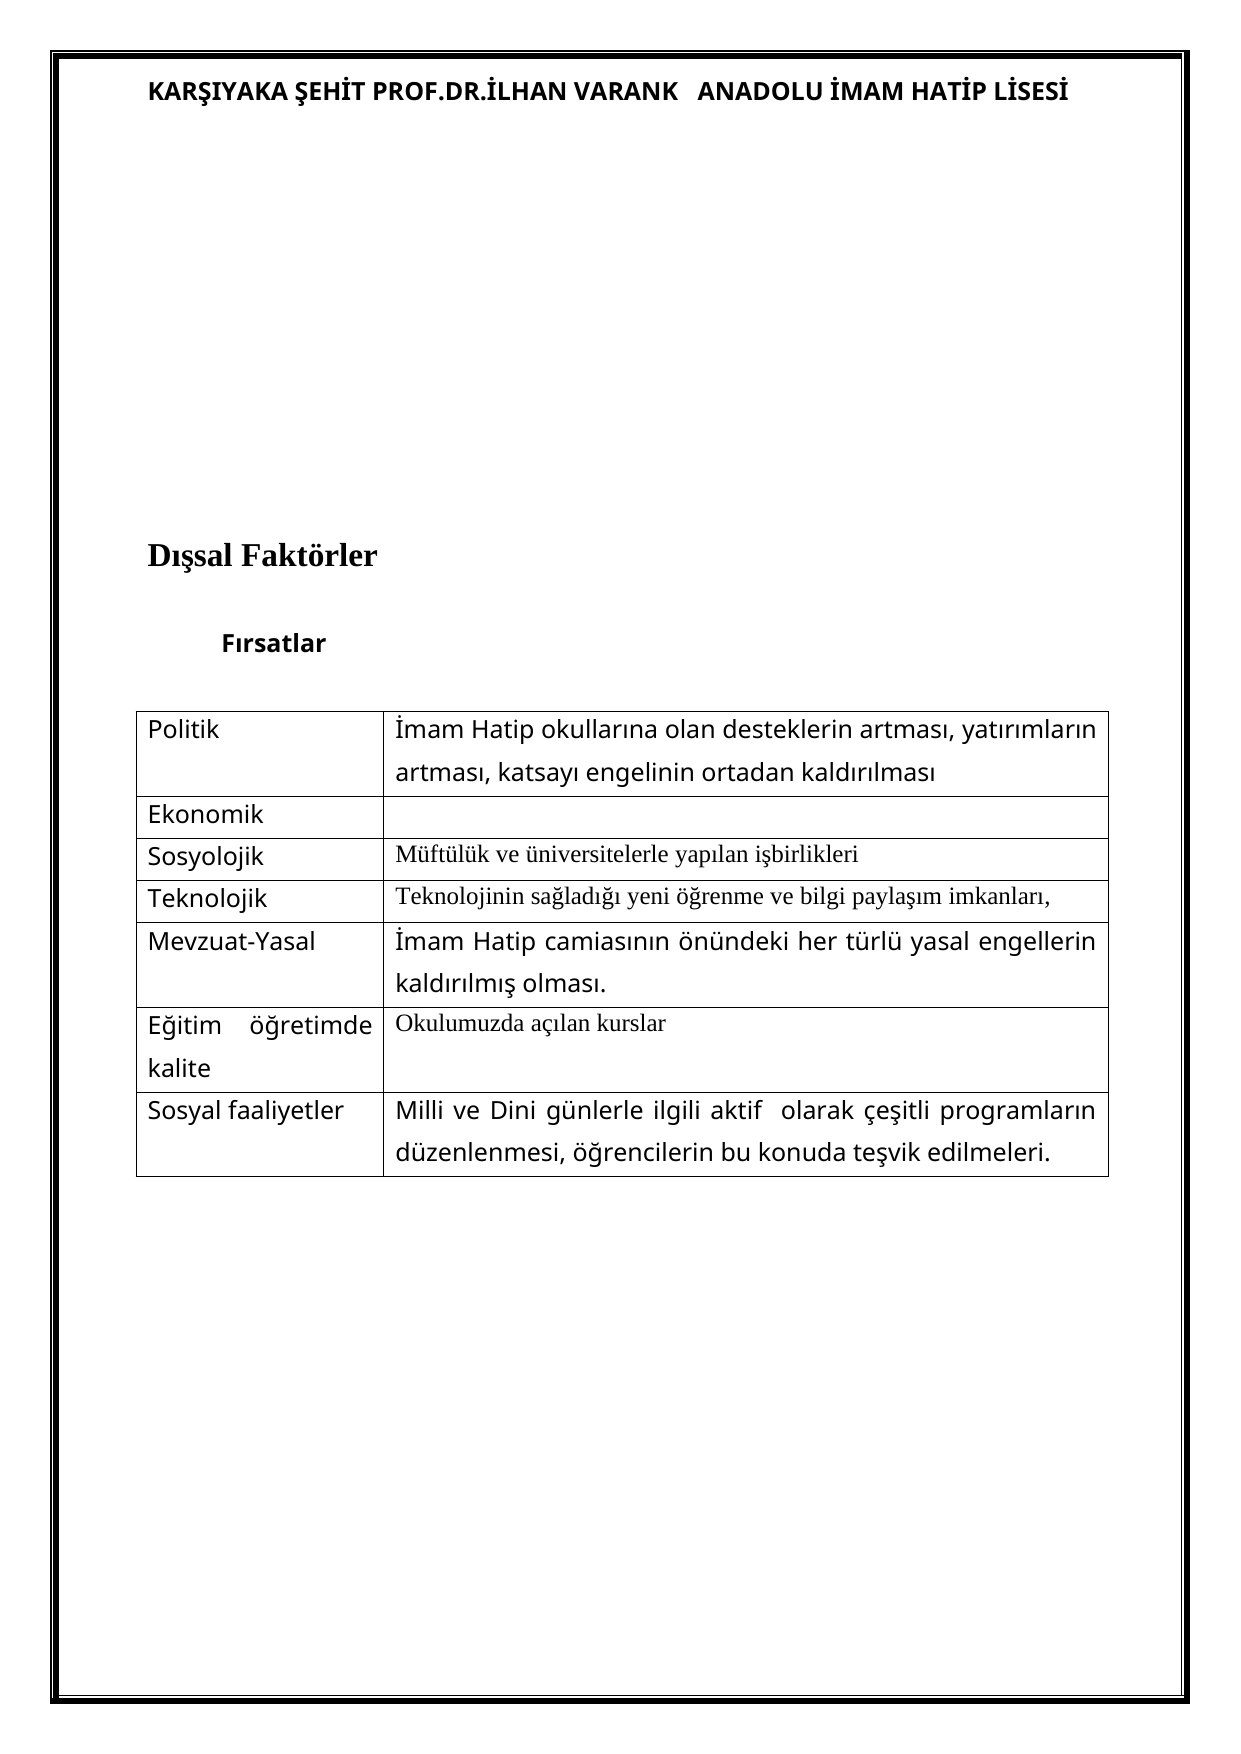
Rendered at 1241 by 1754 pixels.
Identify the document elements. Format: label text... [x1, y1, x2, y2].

table_cell Teknolojik [137, 881, 383, 922]
table_cell İmam Hatip camiasının önündeki her türlü yasal engellerin kaldırılmış olması. [384, 923, 1108, 1007]
table_cell Okulumuzda açılan kurslar [384, 1008, 1108, 1092]
table_cell Müftülük ve üniversitelerle yapılan işbirlikleri [384, 839, 1108, 880]
table_header İmam Hatip okullarına olan desteklerin artması, yatırımların artması, katsayı engelinin ortadan kaldırılması [384, 712, 1108, 796]
table_cell [384, 797, 1108, 838]
table_cell Teknolojinin sağladığı yeni öğrenme ve bilgi paylaşım imkanları, [384, 881, 1108, 922]
table_cell Ekonomik [137, 797, 383, 838]
table_cell Mevzuat-Yasal [137, 923, 383, 1007]
subtitle Dışsal Faktörler [147, 536, 1093, 574]
table_cell Sosyal faaliyetler [137, 1093, 383, 1176]
text Fırsatlar [147, 626, 1093, 660]
table_cell Sosyolojik [137, 839, 383, 880]
table_cell Eğitim öğretimde kalite [137, 1008, 383, 1092]
table_cell Milli ve Dini günlerle ilgili aktif olarak çeşitli programların düzenlenmesi, öğrencilerin bu konuda teşvik edilmeleri. [384, 1093, 1108, 1176]
table_header Politik [137, 712, 383, 796]
